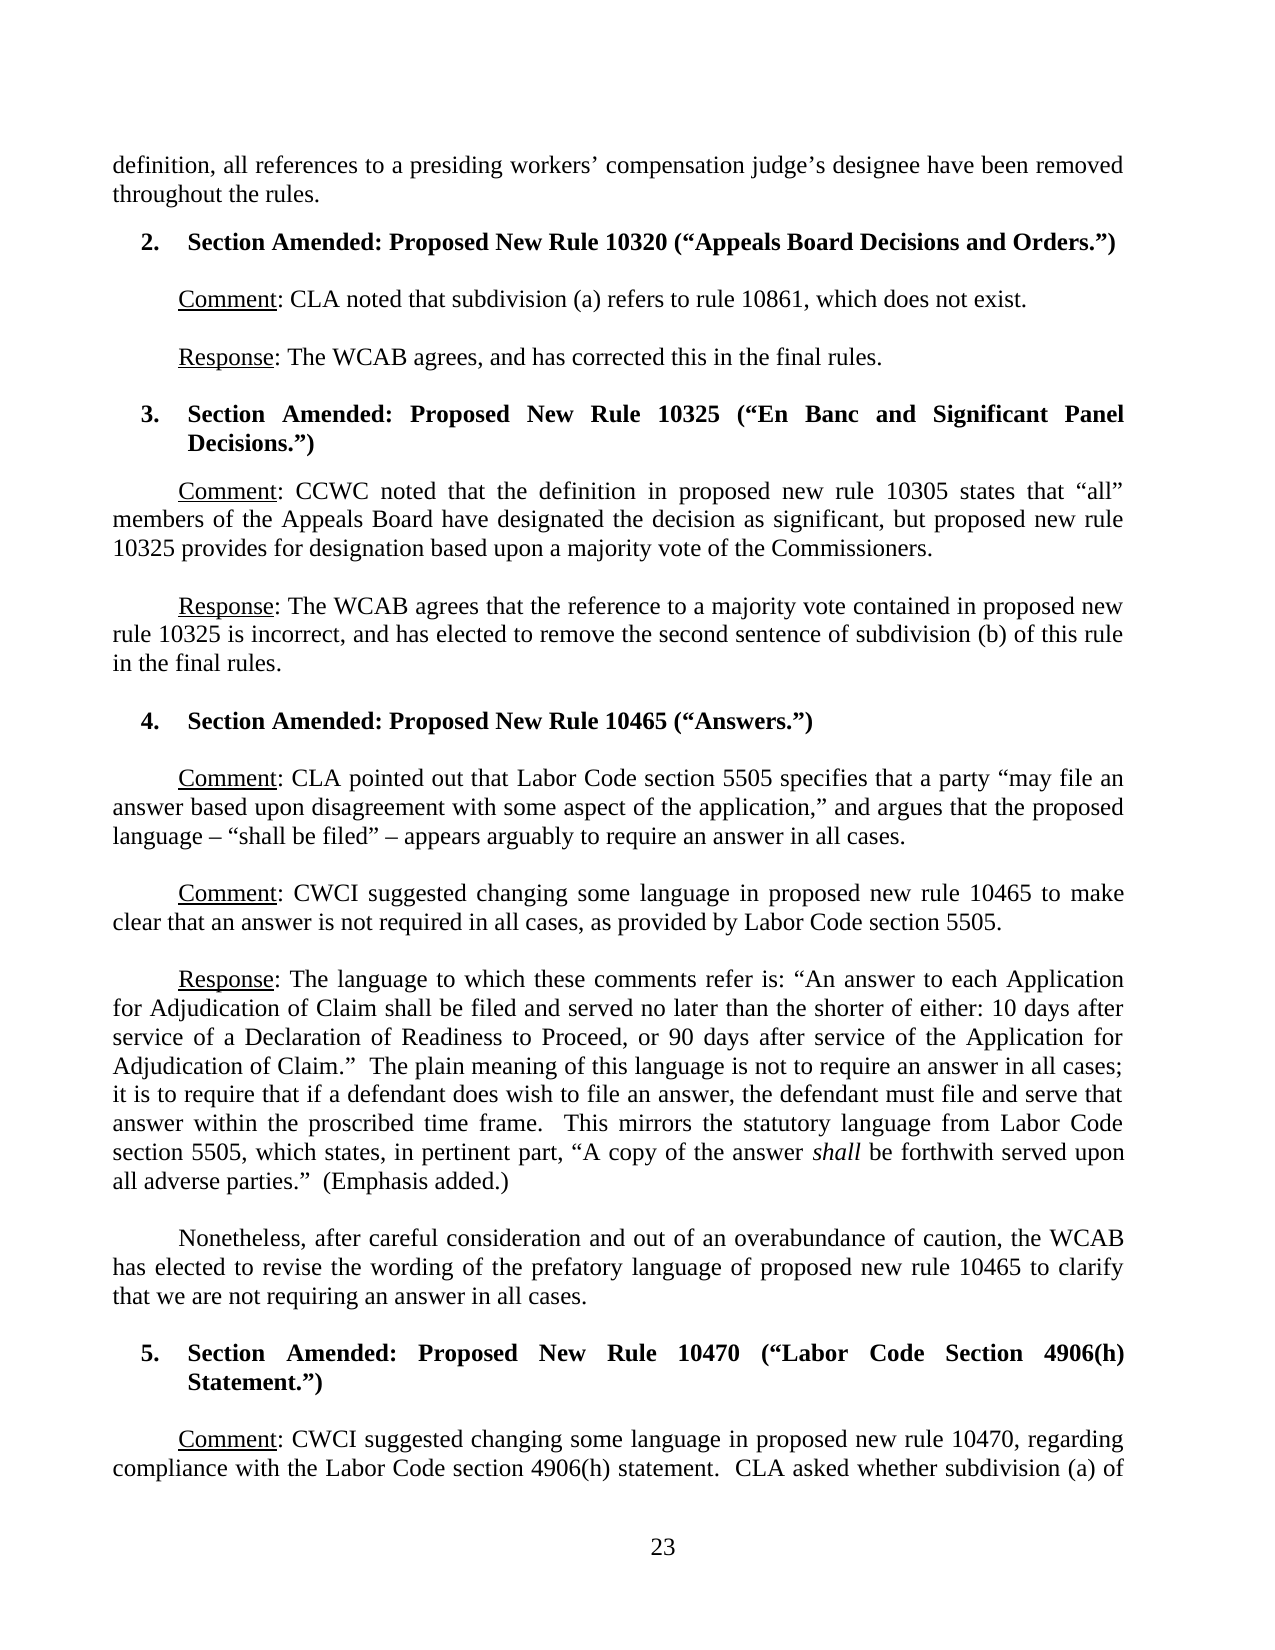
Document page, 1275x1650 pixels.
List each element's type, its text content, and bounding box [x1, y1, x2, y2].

text Nonetheless, after careful consideration and out of an overabundance of caution, the WCAB has elected to revise the wording of the prefatory language of proposed new rule 10465 to clarify that we are not requiring an answer in all cases. [112, 1223, 1125, 1309]
list Section Amended: Proposed New Rule 10320 (“Appeals Board Decisions and Orders.”) [150, 227, 1125, 255]
list Section Amended: Proposed New Rule 10470 (“Labor Code Section 4906(h) Statement.”) [150, 1338, 1125, 1396]
list Section Amended: Proposed New Rule 10325 (“En Banc and Significant Panel Decisions.”) [150, 399, 1125, 457]
text Response: The language to which these comments refer is: “An answer to each Application for Adjudication of Claim shall be filed and served no later than the shorter of either: 10 days after service of a Declaration of Readiness to Proceed, or 90 days after service of the Application for Adjudication of Claim.” The plain meaning of this language is not to require an answer in all cases; it is to require that if a defendant does wish to file an answer, the defendant must file and serve that answer within the proscribed time frame. This mirrors the statutory language from Labor Code section 5505, which states, in pertinent part, “A copy of the answer shall be forthwith served upon all adverse parties.” (Emphasis added.) [112, 964, 1125, 1194]
text Response: The WCAB agrees, and has corrected this in the final rules. [112, 342, 1125, 370]
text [112, 1424, 1125, 1482]
text Comment: CLA noted that subdivision (a) refers to rule 10861, which does not exist. [112, 284, 1125, 313]
text Response: The WCAB agrees that the reference to a majority vote contained in proposed new rule 10325 is incorrect, and has elected to remove the second sentence of subdivision (b) of this rule in the final rules. [112, 591, 1125, 677]
text Comment: CCWC noted that the definition in proposed new rule 10305 states that “all” members of the Appeals Board have designated the decision as significant, but proposed new rule 10325 provides for designation based upon a majority vote of the Commissioners. [112, 476, 1125, 562]
text Comment: CWCI suggested changing some language in proposed new rule 10465 to make clear that an answer is not required in all cases, as provided by Labor Code section 5505. [112, 878, 1125, 936]
text Comment: CLA pointed out that Labor Code section 5505 specifies that a party “may file an answer based upon disagreement with some aspect of the application,” and argues that the proposed language – “shall be filed” – appears arguably to require an answer in all cases. [112, 763, 1125, 849]
list Section Amended: Proposed New Rule 10465 (“Answers.”) [150, 706, 1125, 734]
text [112, 150, 1125, 207]
